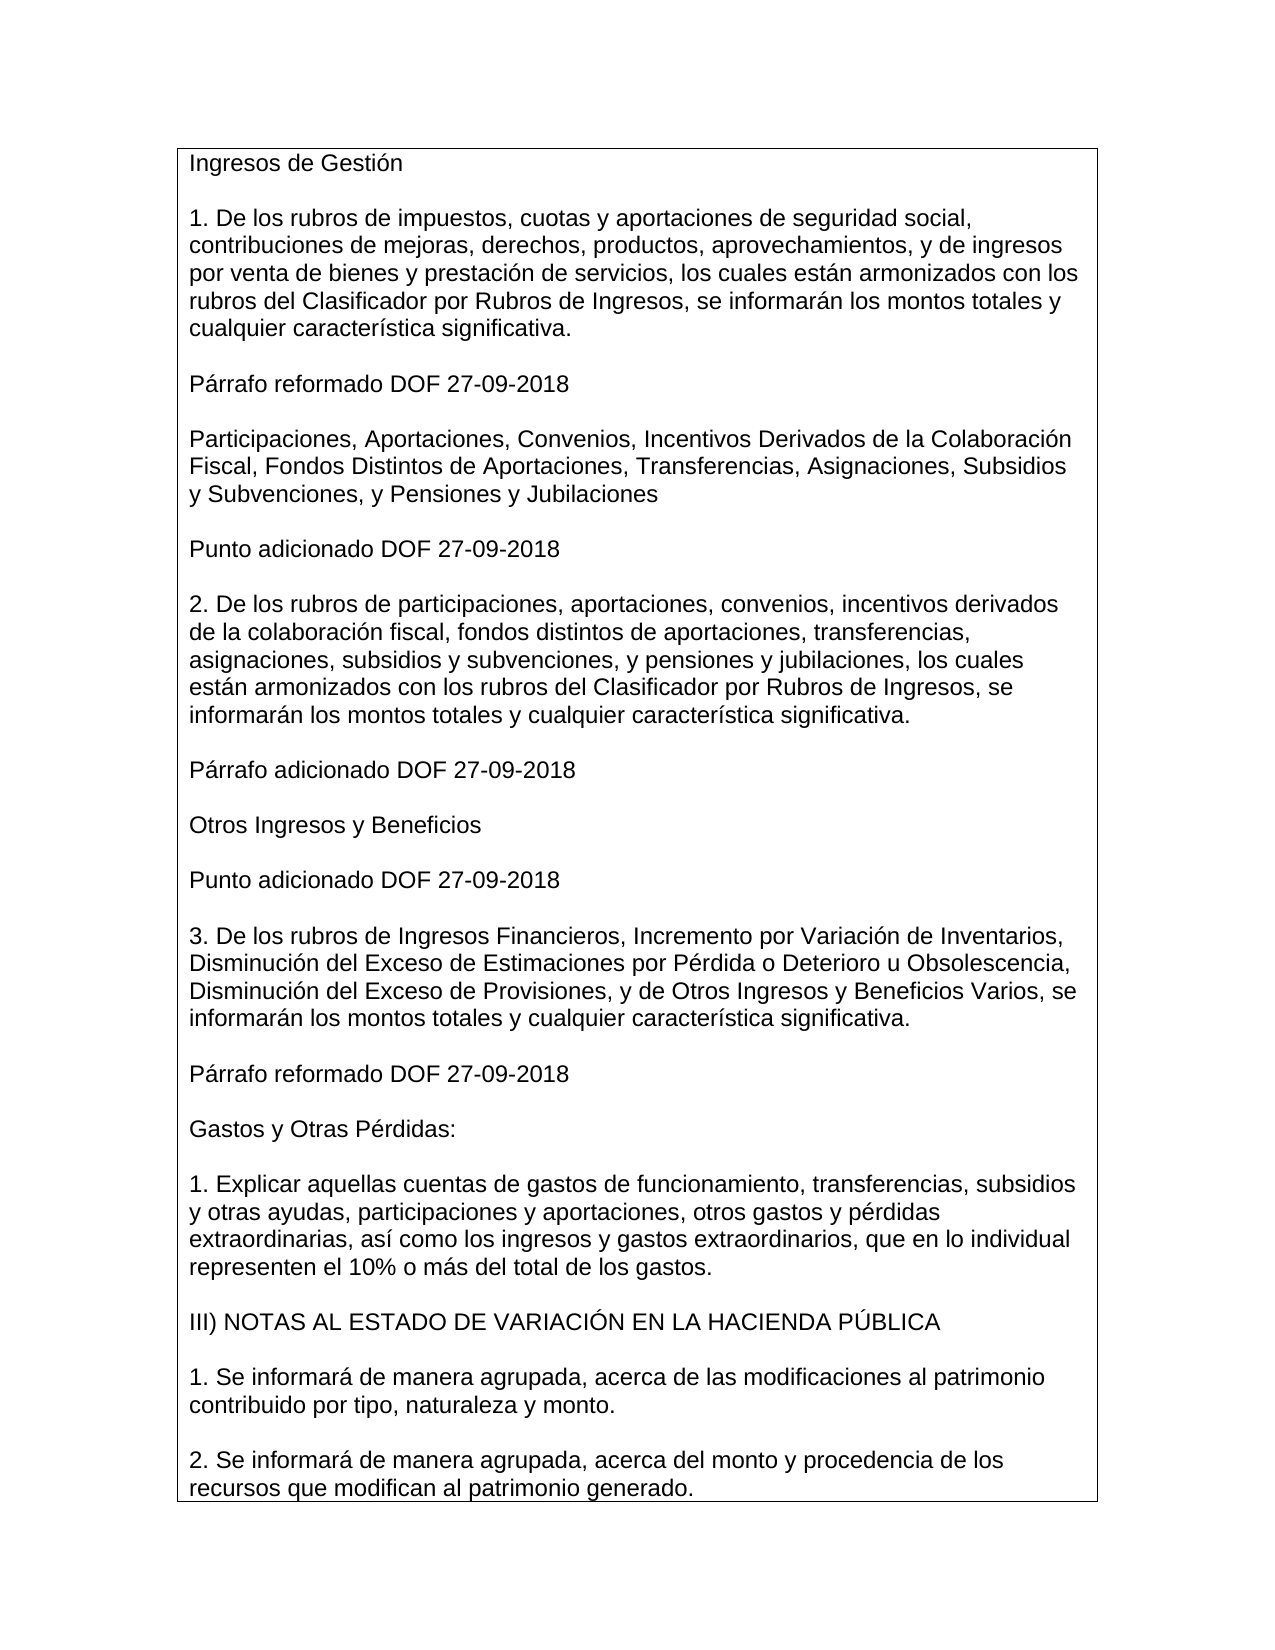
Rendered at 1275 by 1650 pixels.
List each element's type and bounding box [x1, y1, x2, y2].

table_header [178, 149, 1097, 1501]
